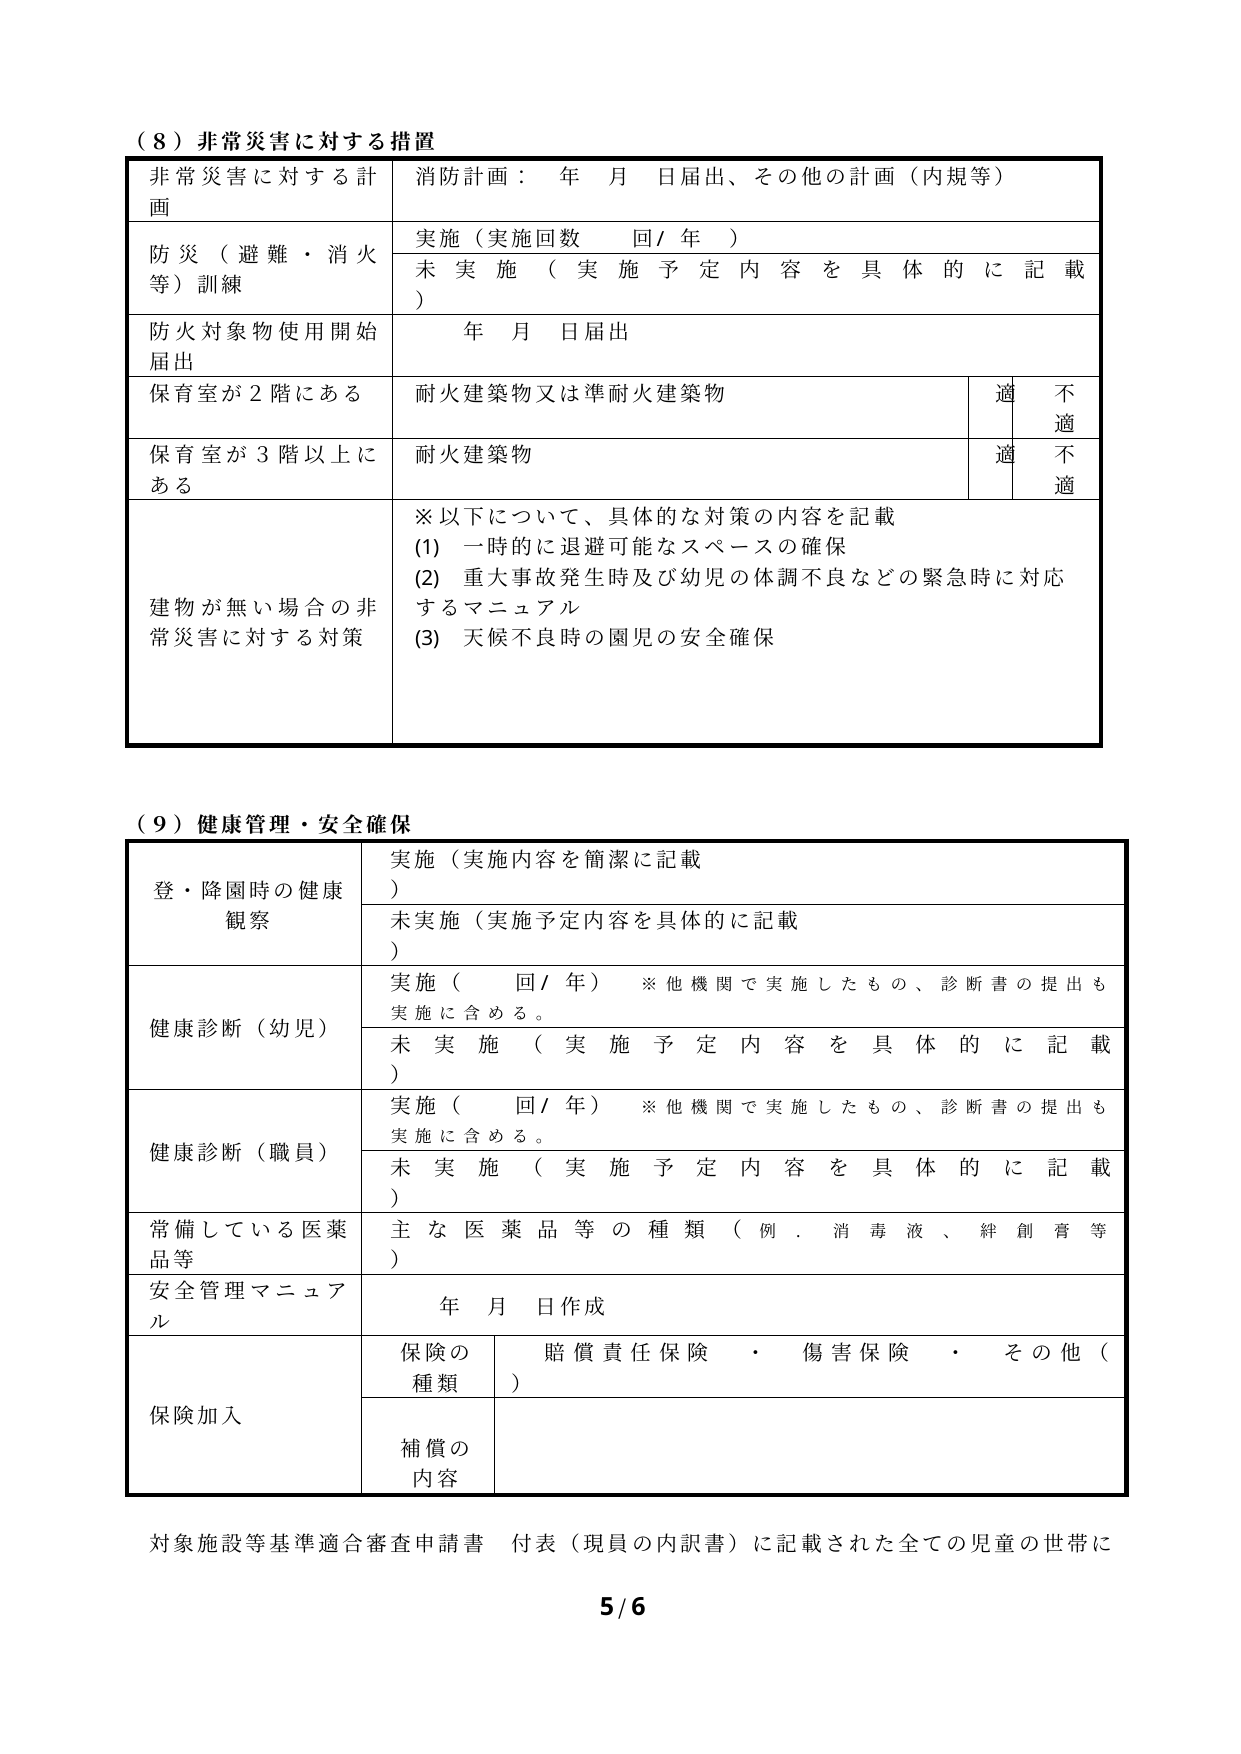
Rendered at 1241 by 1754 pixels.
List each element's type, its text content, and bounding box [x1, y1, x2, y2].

table_cell 耐火建築物 [393, 439, 968, 499]
table_cell 保育室が３階以上にある [129, 439, 392, 499]
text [125, 1528, 1116, 1558]
table_cell ※以下について、具体的な対策の内容を記載 (1) 一時的に退避可能なスペースの確保 (2) 重大事故発生時及び幼児の体調不良などの緊急時に対応するマニュアル (3) 天候不良時の園児の安全確保 [393, 500, 1099, 743]
text （８）非常災害に対する措置 [125, 126, 1116, 156]
table_cell [495, 1398, 1124, 1493]
table_cell 実施（ 回/年） ※他機関で実施したもの、診断書の提出も実施に含める。 [362, 1090, 1124, 1150]
table_cell 保険加入 [129, 1336, 361, 1493]
table_cell 健康診断（職員） [129, 1090, 361, 1212]
table_cell 防災（避難・消火等）訓練 [129, 222, 392, 314]
table_cell 健康診断（幼児） [129, 966, 361, 1089]
table_header 登・降園時の健康観察 [129, 843, 361, 965]
table_cell 適 [969, 377, 1012, 438]
table_cell 保険の種類 [362, 1336, 494, 1397]
table_cell 保育室が２階にある [129, 377, 392, 438]
table_header 消防計画： 年 月 日届出、その他の計画（内規等） [393, 161, 1099, 221]
table_cell 実施（実施回数 回/年 ） [393, 222, 1099, 253]
table_cell 適 [969, 439, 1012, 499]
table_cell 耐火建築物又は準耐火建築物 [393, 377, 968, 438]
table_cell 建物が無い場合の非常災害に対する対策 [129, 500, 392, 743]
table_cell 防火対象物使用開始届出 [129, 315, 392, 376]
table_cell 年 月 日作成 [362, 1275, 1124, 1335]
table_cell 実施（ 回/年） ※他機関で実施したもの、診断書の提出も実施に含める。 [362, 966, 1124, 1027]
table_header 実施（実施内容を簡潔に記載 ） [362, 843, 1124, 904]
table_cell 補償の 内容 [362, 1398, 494, 1493]
table_cell 未実施（実施予定内容を具体的に記載 ） [362, 1151, 1124, 1212]
table_cell 年 月 日届出 [393, 315, 1099, 376]
text （９）健康管理・安全確保 [125, 808, 1116, 838]
table_cell 未実施（実施予定内容を具体的に記載 ） [362, 1028, 1124, 1089]
table_cell 安全管理マニュアル [129, 1275, 361, 1335]
table_cell 賠償責任保険 ・ 傷害保険 ・ その他（ ） [495, 1336, 1124, 1397]
table_cell 常備している医薬品等 [129, 1213, 361, 1274]
table_cell 未実施（実施予定内容を具体的に記載 ） [362, 905, 1124, 965]
table_cell 主な医薬品等の種類（例.消毒液、絆創膏等 ） [362, 1213, 1124, 1274]
table_header 非常災害に対する計画 [129, 161, 392, 221]
table_cell 不適 [1013, 439, 1099, 499]
table_cell 未実施（実施予定内容を具体的に記載 ） [393, 254, 1099, 314]
table_cell 不適 [1013, 377, 1099, 438]
